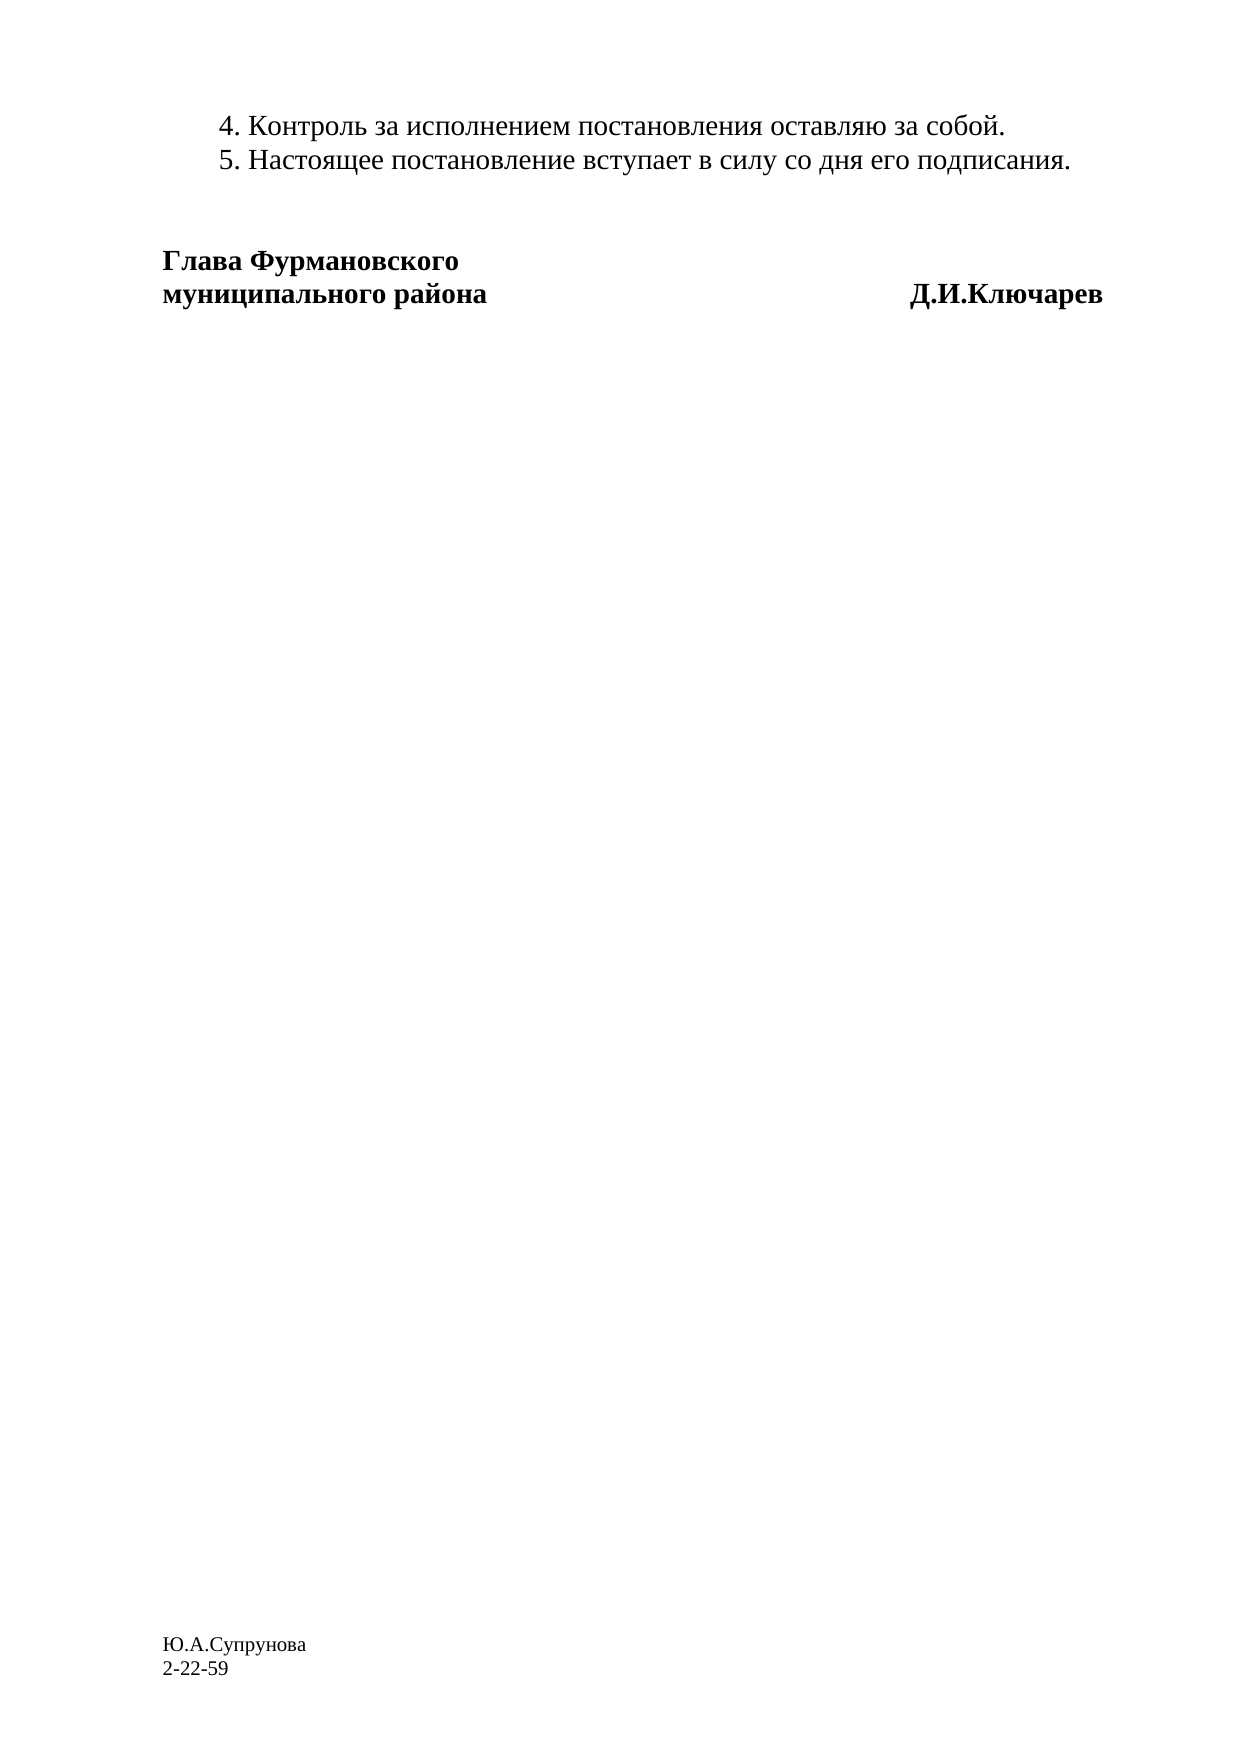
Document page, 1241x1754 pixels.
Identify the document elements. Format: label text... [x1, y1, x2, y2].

text 5. Настоящее постановление вступает в силу со дня его подписания. [162, 142, 1105, 176]
text Ю.А.Супрунова [162, 1632, 1078, 1656]
text 2-22-59 [162, 1656, 1078, 1680]
text 4. Контроль за исполнением постановления оставляю за собой. [162, 108, 1105, 142]
text Глава Фурмановского [162, 243, 1105, 276]
text муниципального района Д.И.Ключарев [162, 276, 1105, 310]
